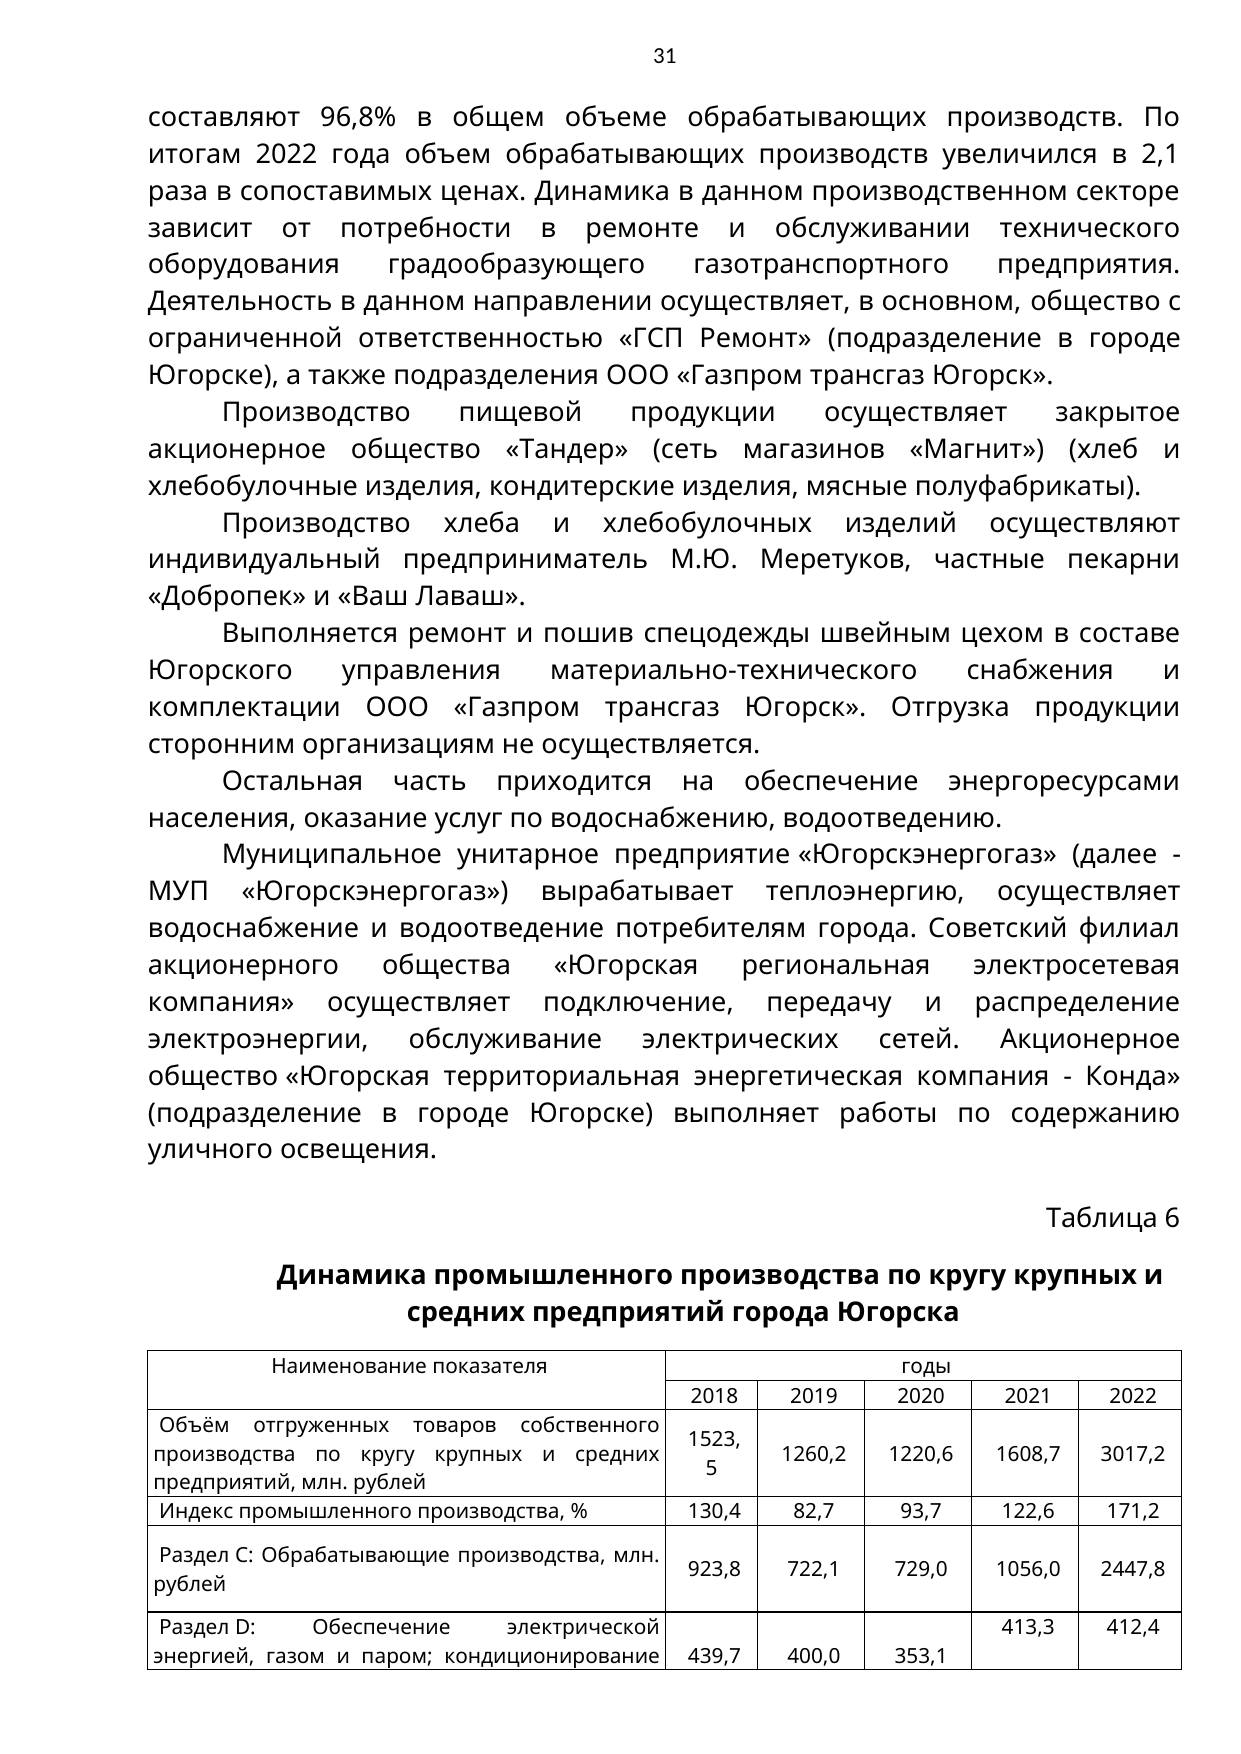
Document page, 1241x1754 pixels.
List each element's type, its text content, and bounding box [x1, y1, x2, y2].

table_cell 412,4 [1079, 1613, 1181, 1669]
table_cell 400,0 [758, 1613, 864, 1669]
table_cell 1220,6 [865, 1410, 971, 1496]
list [148, 97, 1181, 392]
table_cell 1056,0 [972, 1526, 1078, 1611]
table_cell 2020 [865, 1381, 971, 1409]
table_cell 722,1 [758, 1526, 864, 1611]
table_header Наименование показателя [148, 1351, 665, 1409]
table_cell 2022 [1079, 1381, 1181, 1409]
text Производство пищевой продукции осуществляет закрытое акционерное общество «Тандер» (сеть магазинов «Магнит») (хлеб и хлебобулочные изделия, кондитерские изделия, мясные полуфабрикаты). [148, 392, 1181, 503]
table_cell 2019 [758, 1381, 864, 1409]
table_cell Объём отгруженных товаров собственного производства по кругу крупных и средних предприятий, млн. рублей [148, 1410, 665, 1496]
table_cell 2018 [666, 1381, 757, 1409]
table_cell 3017,2 [1079, 1410, 1181, 1496]
table_cell 171,2 [1079, 1497, 1181, 1525]
table_cell 130,4 [666, 1497, 757, 1525]
table_cell 439,7 [666, 1613, 757, 1669]
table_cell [148, 1613, 665, 1669]
table_cell Индекс промышленного производства, % [148, 1497, 665, 1525]
table_cell 729,0 [865, 1526, 971, 1611]
table_cell 2021 [972, 1381, 1078, 1409]
table_header годы [666, 1351, 1181, 1380]
text Муниципальное унитарное предприятие «Югорскэнергогаз» (далее - МУП «Югорскэнергогаз») вырабатывает теплоэнергию, осуществляет водоснабжение и водоотведение потребителям города. Советский филиал акционерного общества «Югорская региональная электросетевая компания» осуществляет подключение, передачу и распределение электроэнергии, обслуживание электрических сетей. Акционерное общество «Югорская территориальная энергетическая компания - Конда» (подразделение в городе Югорске) выполняет работы по содержанию уличного освещения. [148, 835, 1181, 1167]
table_cell 1523,5 [666, 1410, 757, 1496]
table_cell 1608,7 [972, 1410, 1078, 1496]
table_cell 122,6 [972, 1497, 1078, 1525]
text Выполняется ремонт и пошив спецодежды швейным цехом в составе Югорского управления материально-технического снабжения и комплектации ООО «Газпром трансгаз Югорск». Отгрузка продукции сторонним организациям не осуществляется. [148, 614, 1181, 761]
table_cell 923,8 [666, 1526, 757, 1611]
table_cell 93,7 [865, 1497, 971, 1525]
table_cell 2447,8 [1079, 1526, 1181, 1611]
table_cell 353,1 [865, 1613, 971, 1669]
table_cell 413,3 [972, 1613, 1078, 1669]
text Производство хлеба и хлебобулочных изделий осуществляют индивидуальный предприниматель М.Ю. Меретуков, частные пекарни «Добропек» и «Ваш Лаваш». [148, 503, 1181, 614]
table_cell Раздел С: Обрабатывающие производства, млн. рублей [148, 1526, 665, 1611]
text Остальная часть приходится на обеспечение энергоресурсами населения, оказание услуг по водоснабжению, водоотведению. [148, 761, 1181, 835]
table_cell 1260,2 [758, 1410, 864, 1496]
text Таблица 6 [149, 1198, 1180, 1235]
text Динамика промышленного производства по кругу крупных и средних предприятий города Югорска [185, 1256, 1181, 1329]
table_cell 82,7 [758, 1497, 864, 1525]
